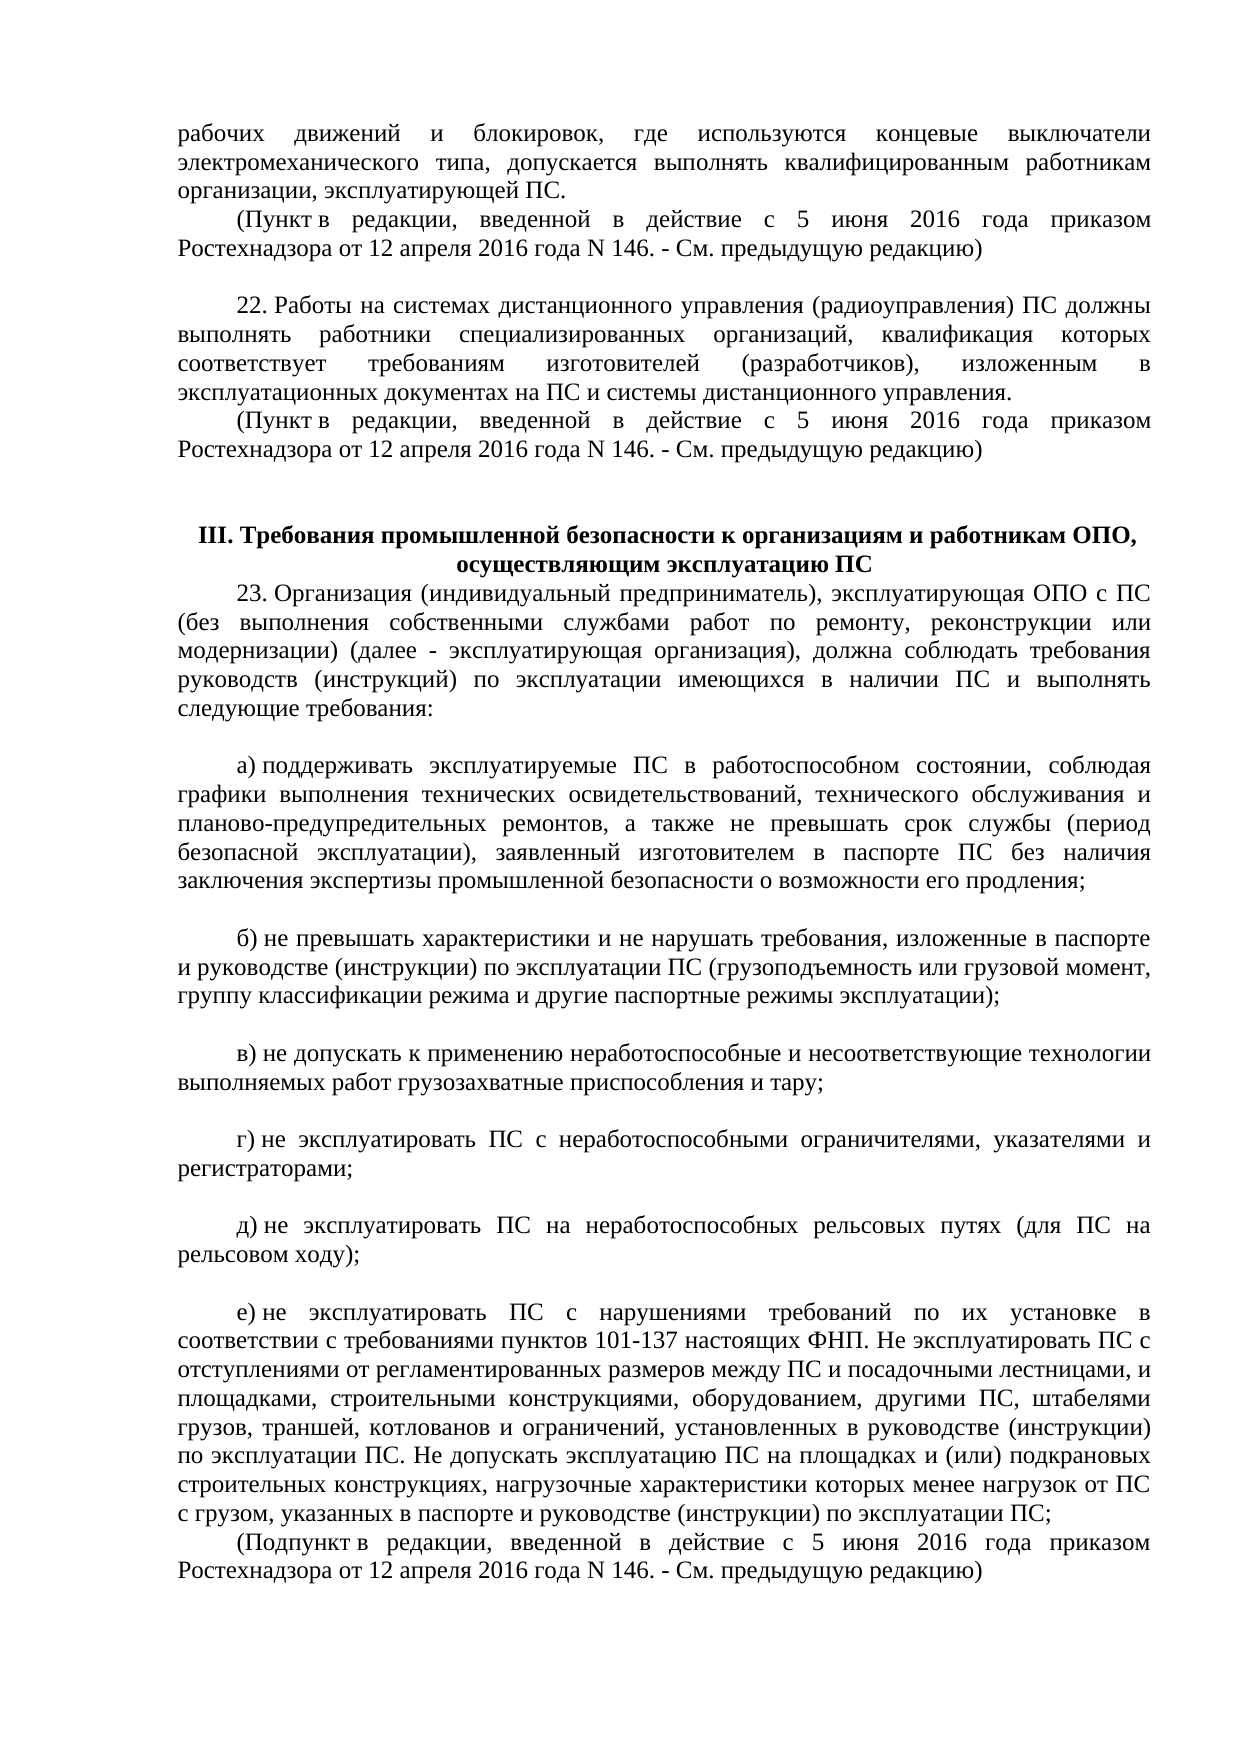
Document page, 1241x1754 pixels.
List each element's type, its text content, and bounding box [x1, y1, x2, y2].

text (Пункт в редакции, введенной в действие с 5 июня 2016 года приказом Ростехнадзора от 12 апреля 2016 года N 146. - См. предыдущую редакцию) [177, 406, 1152, 463]
text а) поддерживать эксплуатируемые ПС в работоспособном состоянии, соблюдая графики выполнения технических освидетельствований, технического обслуживания и планово-предупредительных ремонтов, а также не превышать срок службы (период безопасной эксплуатации), заявленный изготовителем в паспорте ПС без наличия заключения экспертизы промышленной безопасности о возможности его продления; [177, 751, 1152, 894]
text г) не эксплуатировать ПС с неработоспособными ограничителями, указателями и регистраторами; [177, 1124, 1152, 1182]
text б) не превышать характеристики и не нарушать требования, изложенные в паспорте и руководстве (инструкции) по эксплуатации ПС (грузоподъемность или грузовой момент, группу классификации режима и другие паспортные режимы эксплуатации); [177, 923, 1152, 1009]
text е) не эксплуатировать ПС с нарушениями требований по их установке в соответствии с требованиями пунктов 101-137 настоящих ФНП. Не эксплуатировать ПС с отступлениями от регламентированных размеров между ПС и посадочными лестницами, и площадками, строительными конструкциями, оборудованием, другими ПС, штабелями грузов, траншей, котлованов и ограничений, установленных в руководстве (инструкции) по эксплуатации ПС. Не допускать эксплуатацию ПС на площадках и (или) подкрановых строительных конструкциях, нагрузочные характеристики которых менее нагрузок от ПС с грузом, указанных в паспорте и руководстве (инструкции) по эксплуатации ПС; [177, 1297, 1152, 1527]
text III. Требования промышленной безопасности к организациям и работникам ОПО, осуществляющим эксплуатацию ПС [177, 521, 1152, 578]
text в) не допускать к применению неработоспособные и несоответствующие технологии выполняемых работ грузозахватные приспособления и тару; [177, 1038, 1152, 1096]
text (Подпункт в редакции, введенной в действие с 5 июня 2016 года приказом Ростехнадзора от 12 апреля 2016 года N 146. - См. предыдущую редакцию) [177, 1527, 1152, 1584]
text 23. Организация (индивидуальный предприниматель), эксплуатирующая ОПО с ПС (без выполнения собственными службами работ по ремонту, реконструкции или модернизации) (далее - эксплуатирующая организация), должна соблюдать требования руководств (инструкций) по эксплуатации имеющихся в наличии ПС и выполнять следующие требования: [177, 578, 1152, 722]
text (Пункт в редакции, введенной в действие с 5 июня 2016 года приказом Ростехнадзора от 12 апреля 2016 года N 146. - См. предыдущую редакцию) [177, 204, 1152, 262]
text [177, 118, 1152, 204]
text 22. Работы на системах дистанционного управления (радиоуправления) ПС должны выполнять работники специализированных организаций, квалификация которых соответствует требованиям изготовителей (разработчиков), изложенным в эксплуатационных документах на ПС и системы дистанционного управления. [177, 291, 1152, 406]
text д) не эксплуатировать ПС на неработоспособных рельсовых путях (для ПС на рельсовом ходу); [177, 1211, 1152, 1268]
